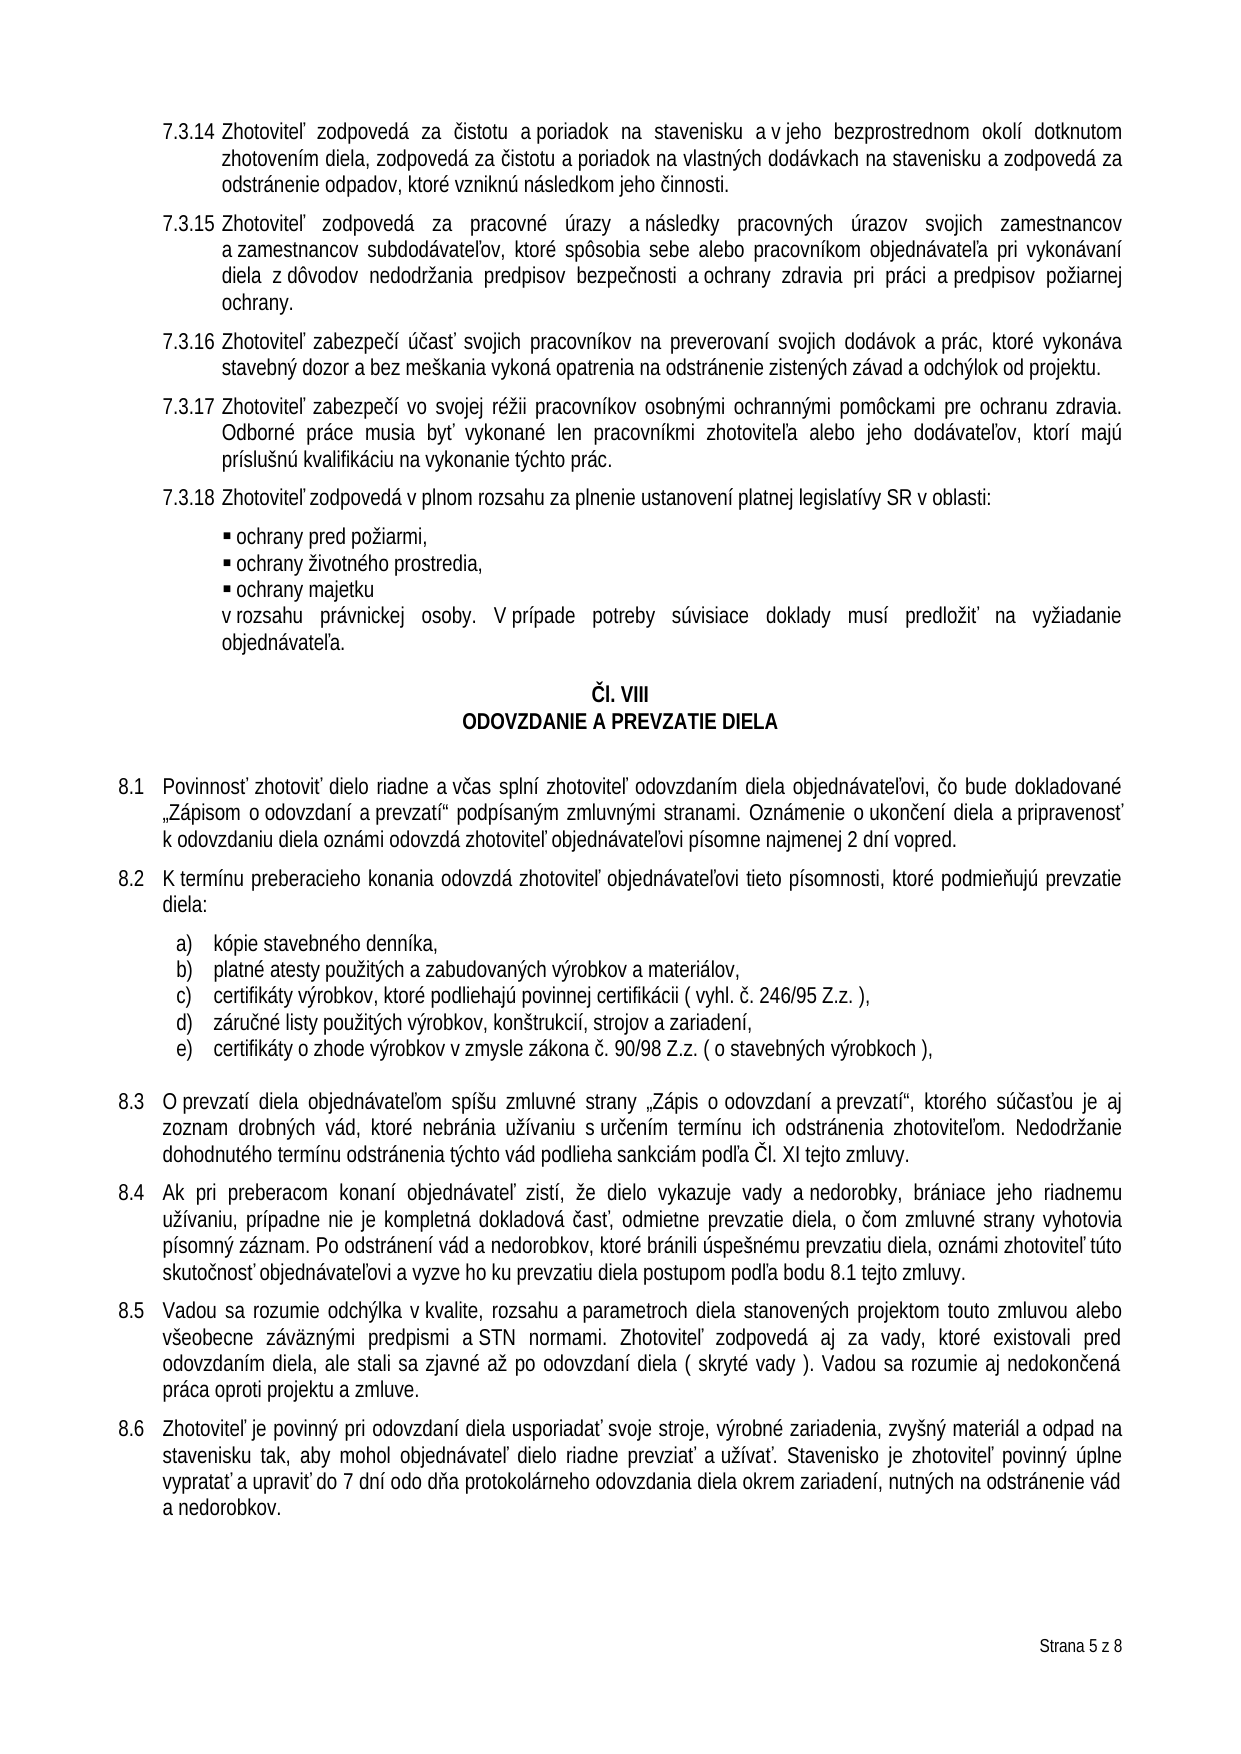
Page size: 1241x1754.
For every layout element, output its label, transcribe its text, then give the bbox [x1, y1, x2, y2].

list Povinnosť zhotoviť dielo riadne a včas splní zhotoviteľ odovzdaním diela objednávateľovi, čo bude dokladované „Zápisom o odovzdaní a prevzatí“ podpísaným zmluvnými stranami. Oznámenie o ukončení diela a pripravenosť k odovzdaniu diela oznámi odovzdá zhotoviteľ objednávateľovi písomne najmenej 2 dní vopred. [118, 773, 1122, 852]
list ochrany životného prostredia, [222, 549, 1122, 576]
text Čl. VIII [118, 681, 1122, 708]
list Zhotoviteľ zabezpečí vo svojej réžii pracovníkov osobnými ochrannými pomôckami pre ochranu zdravia. Odborné práce musia byť vykonané len pracovníkmi zhotoviteľa alebo jeho dodávateľov, ktorí majú príslušnú kvalifikáciu na vykonanie týchto prác. [162, 393, 1122, 472]
list platné atesty použitých a zabudovaných výrobkov a materiálov, [176, 956, 1122, 982]
text v rozsahu právnickej osoby. V prípade potreby súvisiace doklady musí predložiť na vyžiadanie objednávateľa. [222, 602, 1122, 655]
list Zhotoviteľ je povinný pri odovzdaní diela usporiadať svoje stroje, výrobné zariadenia, zvyšný materiál a odpad na stavenisku tak, aby mohol objednávateľ dielo riadne prevziať a užívať. Stavenisko je zhotoviteľ povinný úplne vypratať a upraviť do 7 dní odo dňa protokolárneho odovzdania diela okrem zariadení, nutných na odstránenie vád a nedorobkov. [118, 1415, 1122, 1521]
list certifikáty o zhode výrobkov v zmysle zákona č. 90/98 Z.z. ( o stavebných výrobkoch ), [176, 1035, 1122, 1061]
list Ak pri preberacom konaní objednávateľ zistí, že dielo vykazuje vady a nedorobky, brániace jeho riadnemu užívaniu, prípadne nie je kompletná dokladová časť, odmietne prevzatie diela, o čom zmluvné strany vyhotovia písomný záznam. Po odstránení vád a nedorobkov, ktoré bránili úspešnému prevzatiu diela, oznámi zhotoviteľ túto skutočnosť objednávateľovi a vyzve ho ku prevzatiu diela postupom podľa bodu 8.1 tejto zmluvy. [118, 1179, 1122, 1285]
list záručné listy použitých výrobkov, konštrukcií, strojov a zariadení, [176, 1009, 1122, 1035]
list Vadou sa rozumie odchýlka v kvalite, rozsahu a parametroch diela stanovených projektom touto zmluvou alebo všeobecne záväznými predpismi a STN normami. Zhotoviteľ zodpovedá aj za vady, ktoré existovali pred odovzdaním diela, ale stali sa zjavné až po odovzdaní diela ( skryté vady ). Vadou sa rozumie aj nedokončená práca oproti projektu a zmluve. [118, 1297, 1122, 1403]
text ODOVZDANIE A PREVZATIE DIELA [118, 708, 1122, 734]
list Zhotoviteľ zodpovedá v plnom rozsahu za plnenie ustanovení platnej legislatívy SR v oblasti: [162, 484, 1122, 511]
list ochrany majetku [222, 576, 1122, 602]
list ochrany pred požiarmi, [222, 523, 1122, 549]
list O prevzatí diela objednávateľom spíšu zmluvné strany „Zápis o odovzdaní a prevzatí“, ktorého súčasťou je aj zoznam drobných vád, ktoré nebránia užívaniu s určením termínu ich odstránenia zhotoviteľom. Nedodržanie dohodnutého termínu odstránenia týchto vád podlieha sankciám podľa Čl. XI tejto zmluvy. [118, 1088, 1122, 1167]
list Zhotoviteľ zodpovedá za čistotu a poriadok na stavenisku a v jeho bezprostrednom okolí dotknutom zhotovením diela, zodpovedá za čistotu a poriadok na vlastných dodávkach na stavenisku a zodpovedá za odstránenie odpadov, ktoré vzniknú následkom jeho činnosti. [162, 118, 1122, 197]
list kópie stavebného denníka, [176, 930, 1122, 956]
list Zhotoviteľ zodpovedá za pracovné úrazy a následky pracovných úrazov svojich zamestnancov a zamestnancov subdodávateľov, ktoré spôsobia sebe alebo pracovníkom objednávateľa pri vykonávaní diela z dôvodov nedodržania predpisov bezpečnosti a ochrany zdravia pri práci a predpisov požiarnej ochrany. [162, 210, 1122, 315]
list certifikáty výrobkov, ktoré podliehajú povinnej certifikácii ( vyhl. č. 246/95 Z.z. ), [176, 982, 1122, 1009]
list K termínu preberacieho konania odovzdá zhotoviteľ objednávateľovi tieto písomnosti, ktoré podmieňujú prevzatie diela: [118, 864, 1122, 917]
list Zhotoviteľ zabezpečí účasť svojich pracovníkov na preverovaní svojich dodávok a prác, ktoré vykonáva stavebný dozor a bez meškania vykoná opatrenia na odstránenie zistených závad a odchýlok od projektu. [162, 328, 1122, 380]
